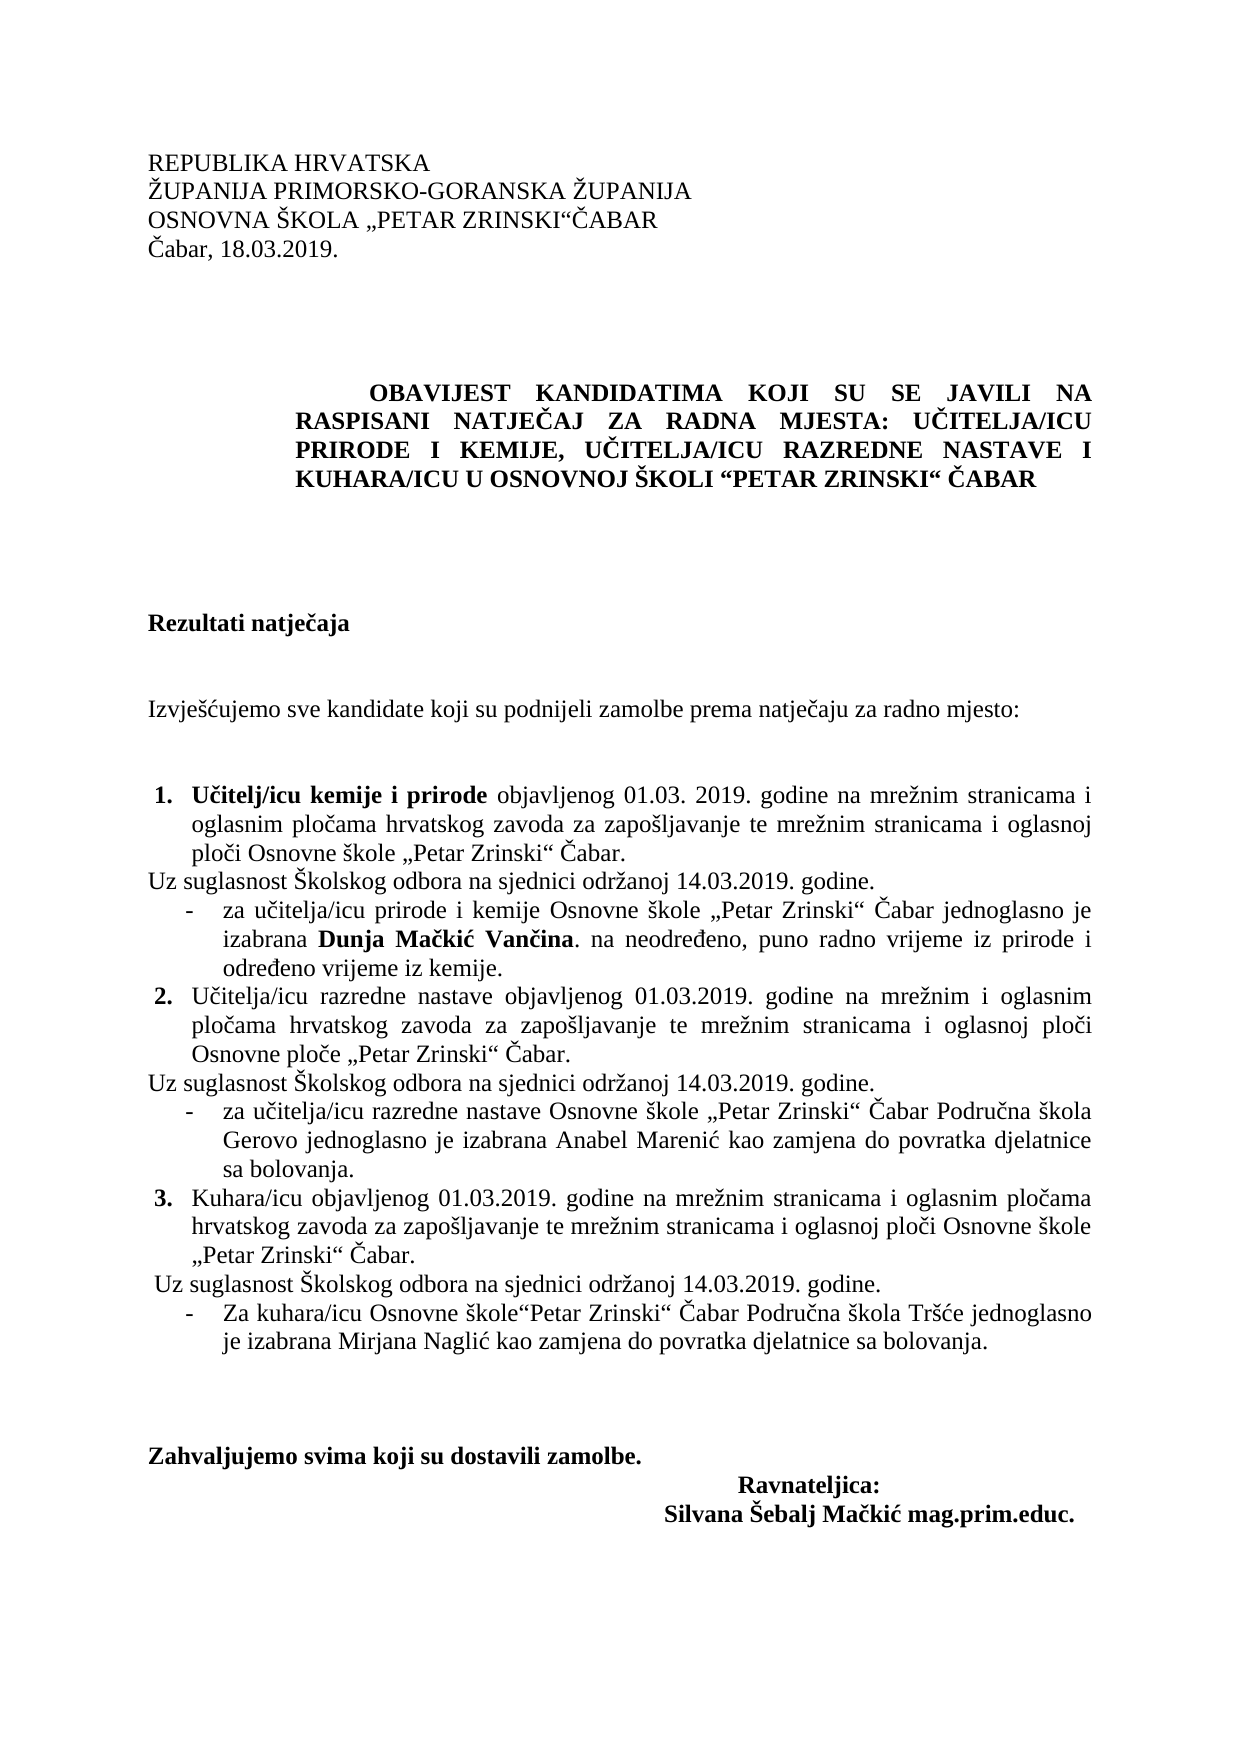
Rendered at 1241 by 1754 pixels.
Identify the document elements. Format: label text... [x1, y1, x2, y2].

text Rezultati natječaja [148, 608, 1093, 636]
text Uz suglasnost Školskog odbora na sjednici održanoj 14.03.2019. godine. [148, 1068, 1093, 1096]
text OSNOVNA ŠKOLA „PETAR ZRINSKI“ČABAR [148, 205, 1093, 234]
list za učitelja/icu razredne nastave Osnovne škole „Petar Zrinski“ Čabar Područna škola Gerovo jednoglasno je izabrana Anabel Marenić kao zamjena do povratka djelatnice sa bolovanja. [185, 1096, 1093, 1183]
text ŽUPANIJA PRIMORSKO-GORANSKA ŽUPANIJA [148, 176, 1093, 205]
text REPUBLIKA HRVATSKA [148, 148, 1093, 176]
list za učitelja/icu prirode i kemije Osnovne škole „Petar Zrinski“ Čabar jednoglasno je izabrana Dunja Mačkić Vančina. na neodređeno, puno radno vrijeme iz prirode i određeno vrijeme iz kemije. [185, 895, 1093, 981]
text Čabar, 18.03.2019. [148, 234, 1093, 263]
list Ravnateljica: [148, 1470, 1093, 1499]
text Uz suglasnost Školskog odbora na sjednici održanoj 14.03.2019. godine. [154, 1269, 1093, 1298]
list Silvana Šebalj Mačkić mag.prim.educ. [148, 1499, 1093, 1528]
list Učitelja/icu razredne nastave objavljenog 01.03.2019. godine na mrežnim i oglasnim pločama hrvatskog zavoda za zapošljavanje te mrežnim stranicama i oglasnoj ploči Osnovne ploče „Petar Zrinski“ Čabar. [154, 981, 1093, 1068]
text Izvješćujemo sve kandidate koji su podnijeli zamolbe prema natječaju za radno mjesto: [148, 694, 1093, 723]
list Učitelj/icu kemije i prirode objavljenog 01.03. 2019. godine na mrežnim stranicama i oglasnim pločama hrvatskog zavoda za zapošljavanje te mrežnim stranicama i oglasnoj ploči Osnovne škole „Petar Zrinski“ Čabar. [154, 780, 1093, 866]
text OBAVIJEST KANDIDATIMA KOJI SU SE JAVILI NA RASPISANI NATJEČAJ ZA RADNA MJESTA: UČITELJA/ICU PRIRODE I KEMIJE, UČITELJA/ICU RAZREDNE NASTAVE I KUHARA/ICU U OSNOVNOJ ŠKOLI “PETAR ZRINSKI“ ČABAR [295, 378, 1093, 493]
list Zahvaljujemo svima koji su dostavili zamolbe. [148, 1441, 1093, 1470]
list Za kuhara/icu Osnovne škole“Petar Zrinski“ Čabar Područna škola Tršće jednoglasno je izabrana Mirjana Naglić kao zamjena do povratka djelatnice sa bolovanja. [185, 1298, 1093, 1355]
text Uz suglasnost Školskog odbora na sjednici održanoj 14.03.2019. godine. [148, 866, 1093, 895]
list Kuhara/icu objavljenog 01.03.2019. godine na mrežnim stranicama i oglasnim pločama hrvatskog zavoda za zapošljavanje te mrežnim stranicama i oglasnoj ploči Osnovne škole „Petar Zrinski“ Čabar. [154, 1183, 1093, 1269]
